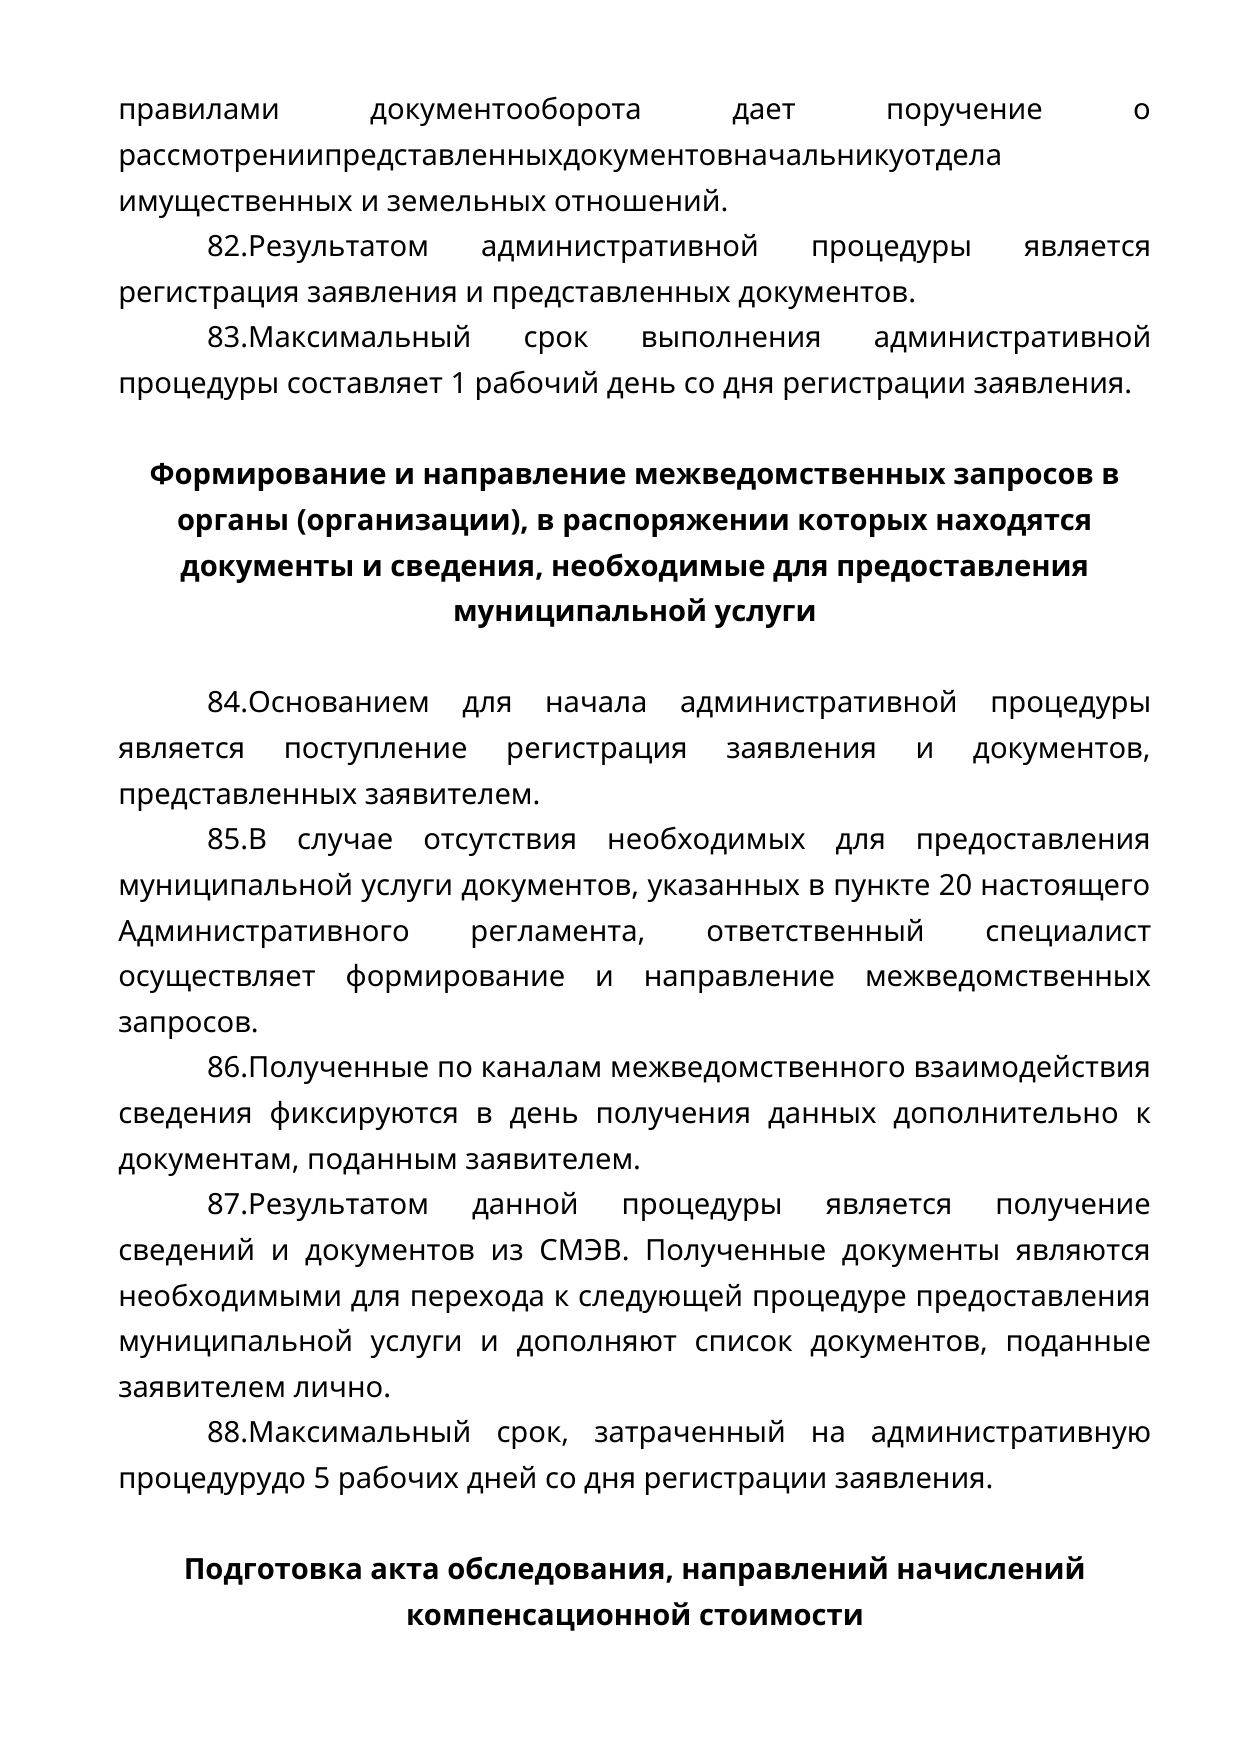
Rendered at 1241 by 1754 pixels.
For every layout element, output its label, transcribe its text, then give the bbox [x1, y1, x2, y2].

text 84.Основанием для начала административной процедуры является поступление регистрация заявления и документов, представленных заявителем. [118, 682, 1152, 813]
text Подготовка акта обследования, направлений начислений компенсационной стоимости [118, 1549, 1152, 1634]
text Формирование и направление межведомственных запросов в органы (организации), в распоряжении которых находятся документы и сведения, необходимые для предоставления муниципальной услуги [118, 454, 1152, 630]
text 82.Результатом административной процедуры является регистрация заявления и представленных документов. [118, 226, 1152, 311]
text 86.Полученные по каналам межведомственного взаимодействия сведения фиксируются в день получения данных дополнительно к документам, поданным заявителем. [118, 1047, 1152, 1178]
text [118, 89, 1152, 219]
text 87.Результатом данной процедуры является получение сведений и документов из СМЭВ. Полученные документы являются необходимыми для перехода к следующей процедуре предоставления муниципальной услуги и дополняют список документов, поданные заявителем лично. [118, 1184, 1152, 1406]
text 83.Максимальный срок выполнения административной процедуры составляет 1 рабочий день со дня регистрации заявления. [118, 317, 1152, 402]
text 85.В случае отсутствия необходимых для предоставления муниципальной услуги документов, указанных в пункте 20 настоящего Административного регламента, ответственный специалист осуществляет формирование и направление межведомственных запросов. [118, 819, 1152, 1041]
text 88.Максимальный срок, затраченный на административную процедурудо 5 рабочих дней со дня регистрации заявления. [118, 1412, 1152, 1497]
